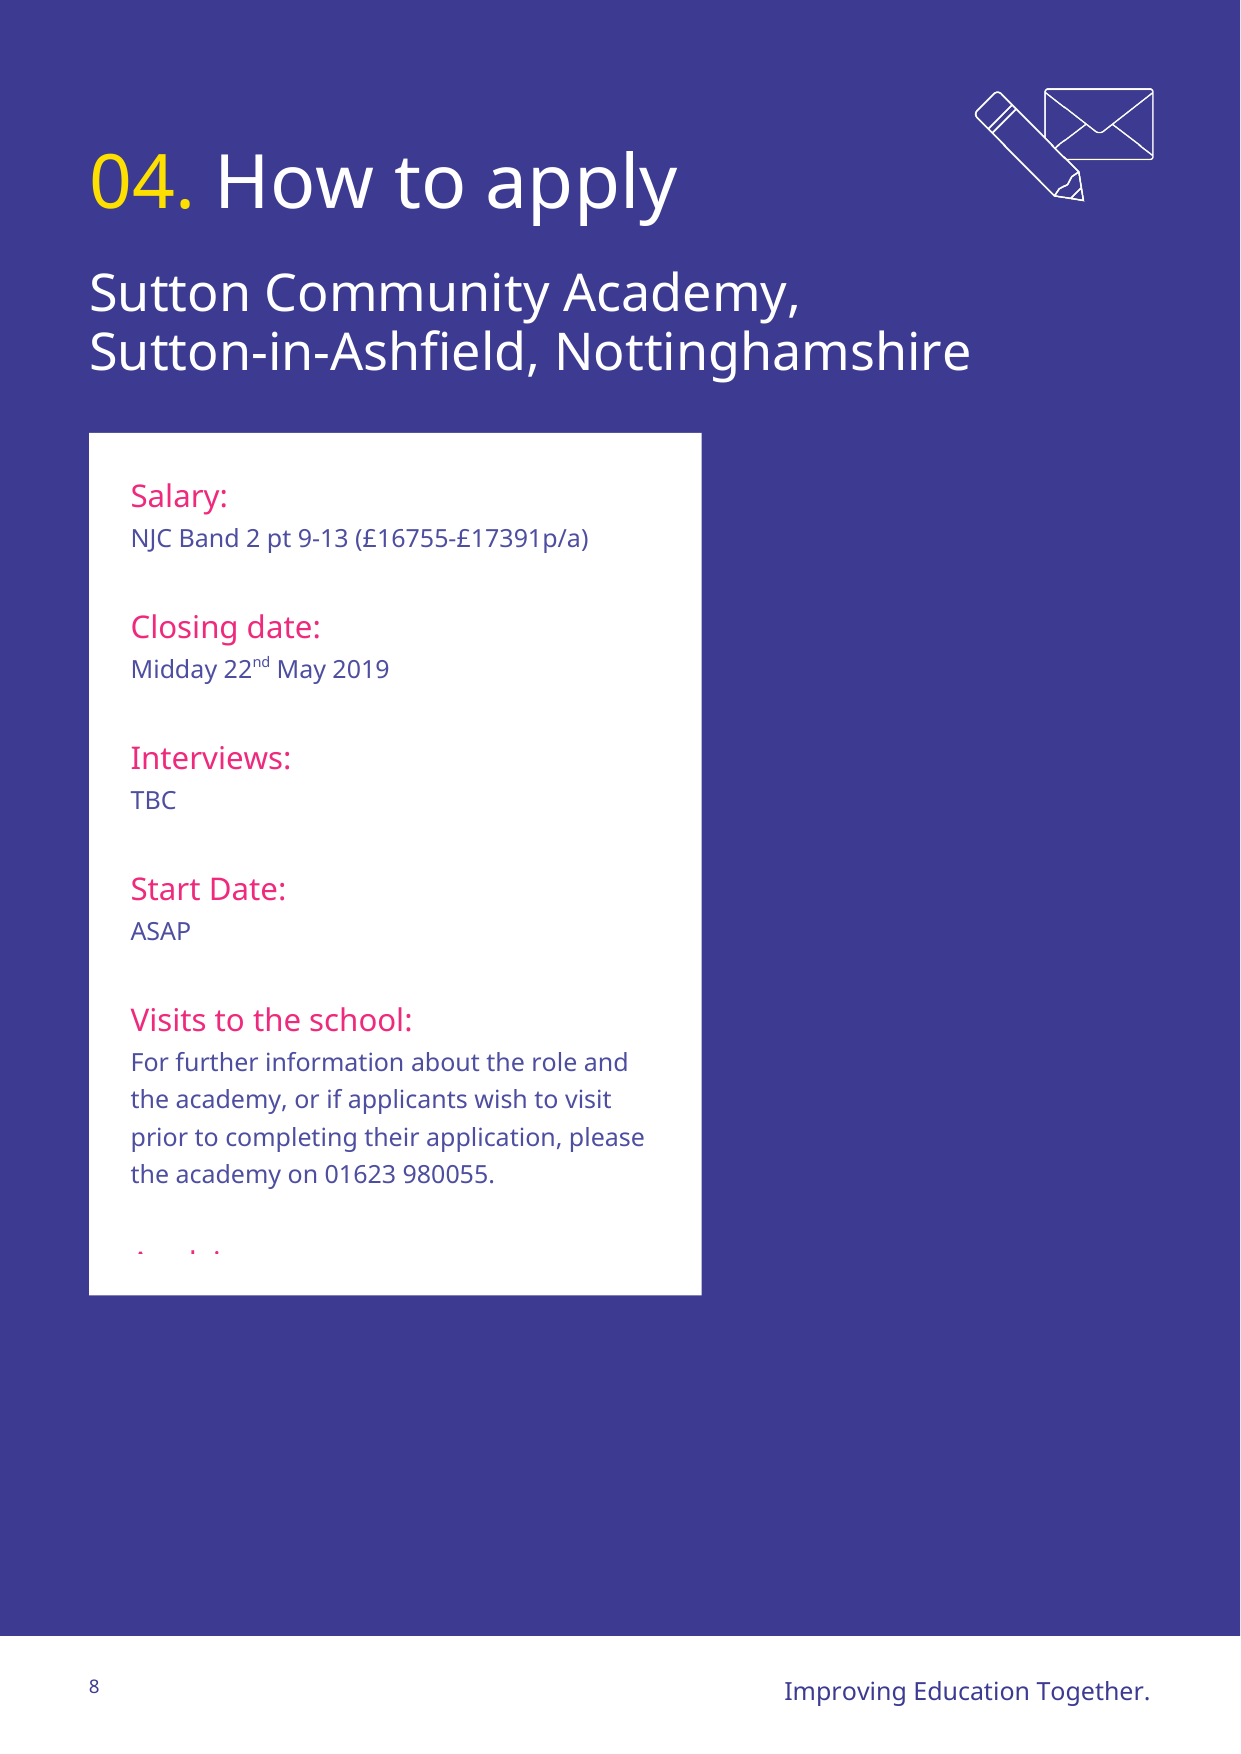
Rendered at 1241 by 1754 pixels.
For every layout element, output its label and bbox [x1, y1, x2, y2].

picture [974, 88, 1154, 202]
